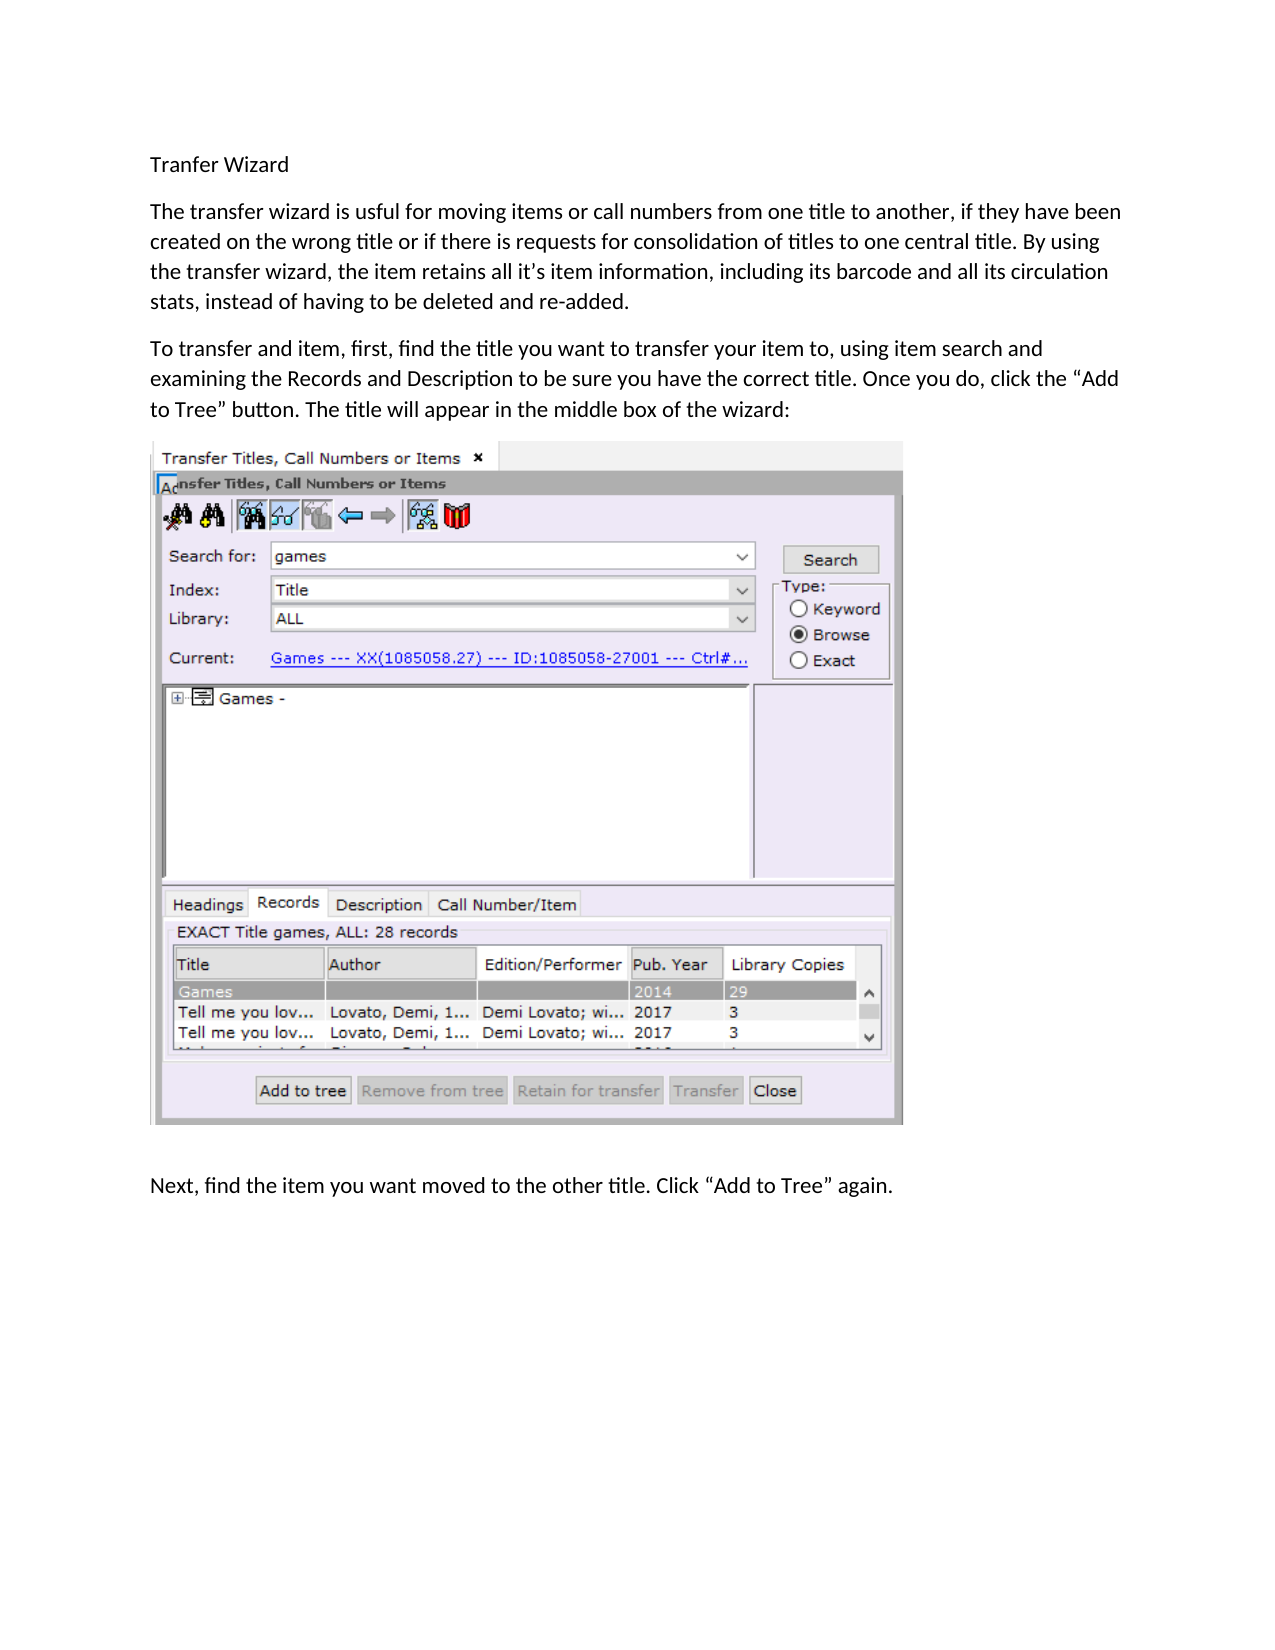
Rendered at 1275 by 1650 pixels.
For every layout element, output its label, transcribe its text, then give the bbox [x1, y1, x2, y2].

text To transfer and item, first, find the title you want to transfer your item to, using item search and examining the Records and Description to be sure you have the correct title. Once you do, click the “Add to Tree” button. The title will appear in the middle box of the wizard: [150, 334, 1125, 423]
text Tranfer Wizard [150, 150, 1125, 178]
picture [150, 441, 904, 1125]
text The transfer wizard is usful for moving items or call numbers from one title to another, if they have been created on the wrong title or if there is requests for consolidation of titles to one central title. By using the transfer wizard, the item retains all it’s item information, including its barcode and all its circulation stats, instead of having to be deleted and re-added. [150, 197, 1125, 316]
text Next, find the item you want moved to the other title. Click “Add to Tree” again. [150, 1171, 1125, 1199]
